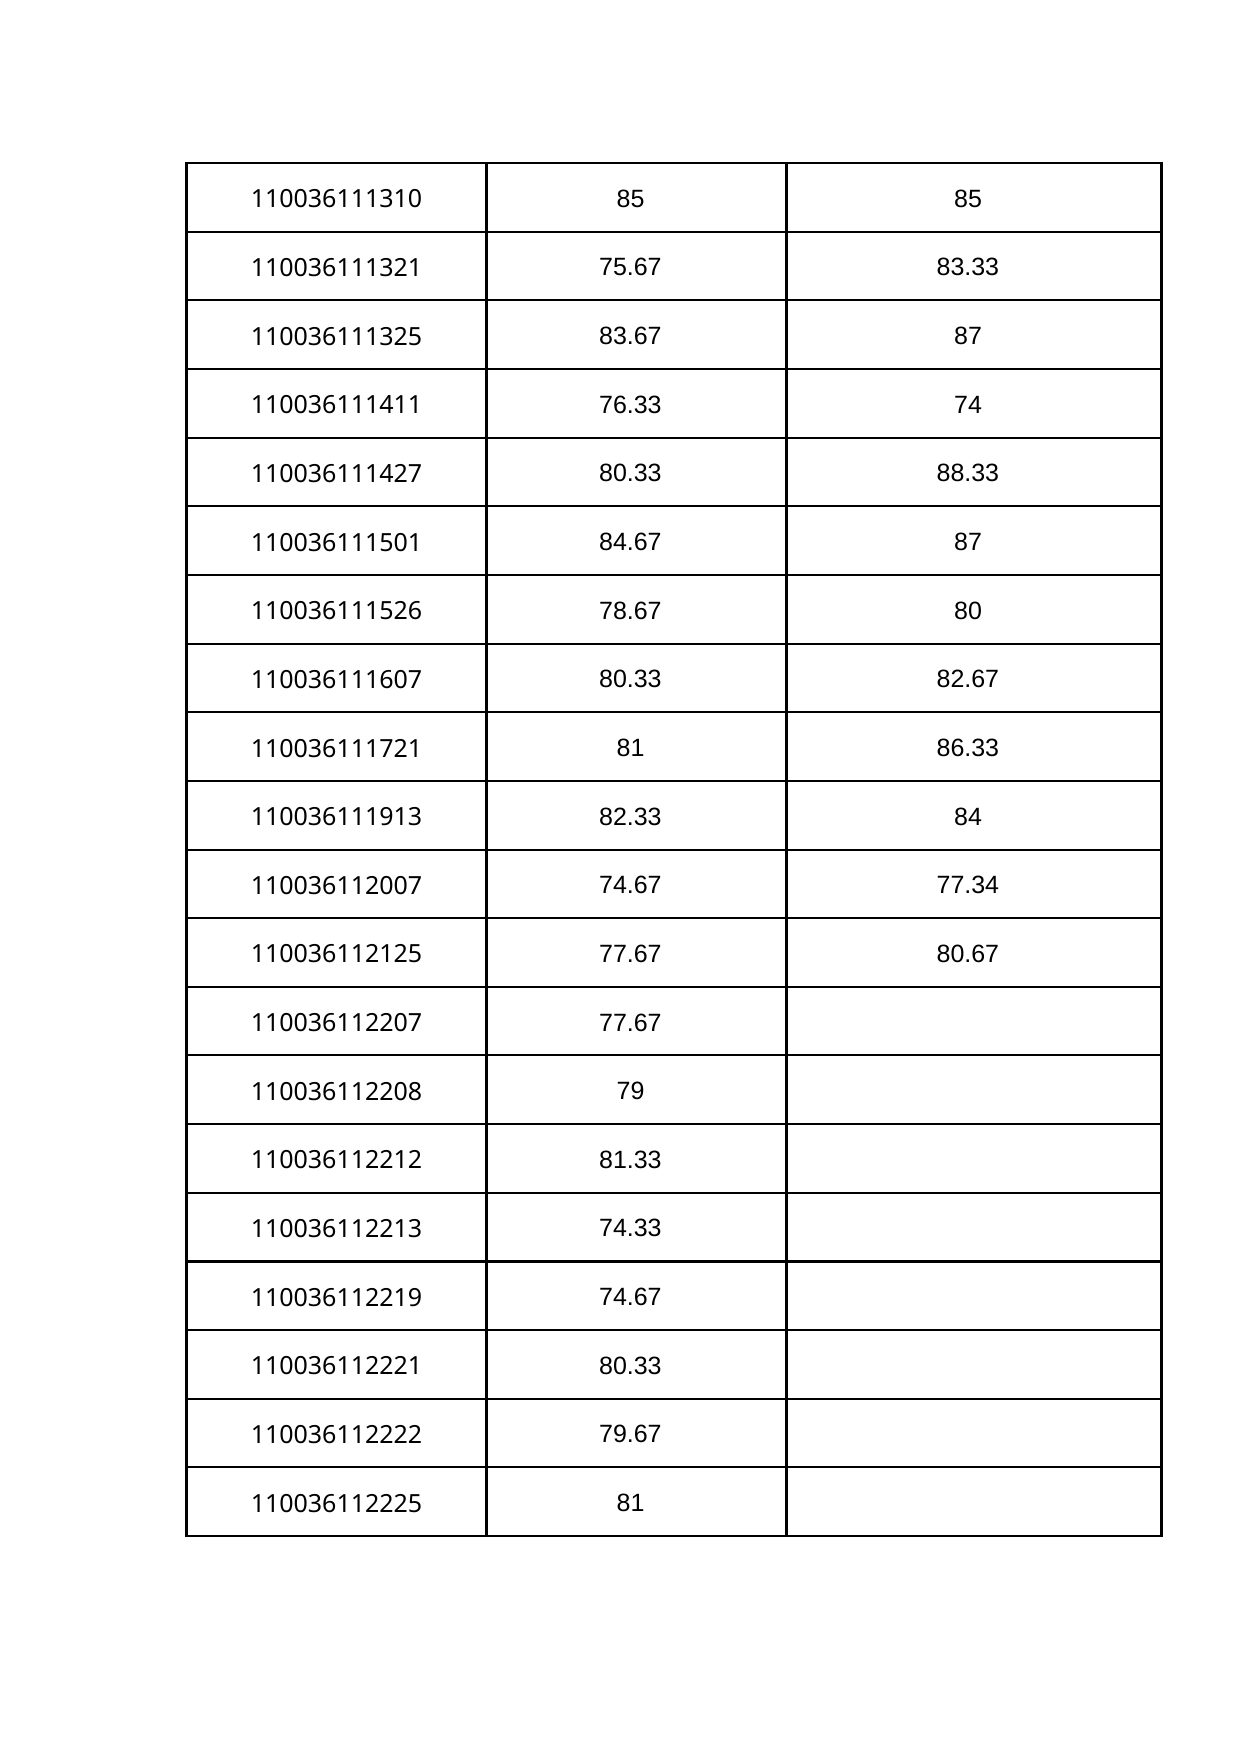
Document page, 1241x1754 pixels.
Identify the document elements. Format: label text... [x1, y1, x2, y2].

table_cell 79 [488, 1056, 785, 1123]
table_cell [788, 1331, 1160, 1398]
table_cell 110036111501 [188, 507, 485, 574]
table_cell 110036111427 [188, 439, 485, 505]
table_cell 76.33 [488, 370, 785, 437]
table_cell 78.67 [488, 576, 785, 642]
table_cell 110036112007 [188, 851, 485, 917]
table_cell 110036111411 [188, 370, 485, 437]
table_cell 74.67 [488, 851, 785, 917]
table_cell 86.33 [788, 713, 1160, 780]
table_cell 77.67 [488, 919, 785, 986]
table_cell 81 [488, 713, 785, 780]
table_cell 110036112225 [188, 1468, 485, 1535]
table_cell 110036112222 [188, 1400, 485, 1466]
table_cell 82.33 [488, 782, 785, 848]
table_cell 87 [788, 301, 1160, 368]
table_cell 110036111321 [188, 233, 485, 299]
table_cell [788, 1125, 1160, 1192]
table_cell 85 [488, 164, 785, 231]
table_cell 83.67 [488, 301, 785, 368]
table_cell 77.67 [488, 988, 785, 1054]
table_cell 74 [788, 370, 1160, 437]
table_cell 110036111526 [188, 576, 485, 642]
table_cell 80.33 [488, 1331, 785, 1398]
table_cell 87 [788, 507, 1160, 574]
table_cell [788, 1056, 1160, 1123]
table_cell 110036111913 [188, 782, 485, 848]
table_cell [788, 1194, 1160, 1260]
table_cell 110036112219 [188, 1263, 485, 1329]
table_cell 80.33 [488, 645, 785, 711]
table_cell 85 [788, 164, 1160, 231]
table_cell 110036111607 [188, 645, 485, 711]
table_cell 81.33 [488, 1125, 785, 1192]
table_cell [788, 988, 1160, 1054]
table_cell 80.67 [788, 919, 1160, 986]
table_cell 80.33 [488, 439, 785, 505]
table_cell 84 [788, 782, 1160, 848]
table_cell [788, 1468, 1160, 1535]
table_cell 84.67 [488, 507, 785, 574]
table_cell [788, 1263, 1160, 1329]
table_cell 83.33 [788, 233, 1160, 299]
table_cell 80 [788, 576, 1160, 642]
table_cell 110036111721 [188, 713, 485, 780]
table_cell 79.67 [488, 1400, 785, 1466]
table_cell 110036111310 [188, 164, 485, 231]
table_cell 110036112125 [188, 919, 485, 986]
table_cell 82.67 [788, 645, 1160, 711]
table_cell 74.67 [488, 1263, 785, 1329]
table_cell 110036112212 [188, 1125, 485, 1192]
table_cell 110036112221 [188, 1331, 485, 1398]
table_cell 110036112213 [188, 1194, 485, 1260]
table_cell 110036112207 [188, 988, 485, 1054]
table_cell 81 [488, 1468, 785, 1535]
table_cell 75.67 [488, 233, 785, 299]
table_cell 88.33 [788, 439, 1160, 505]
table_cell 74.33 [488, 1194, 785, 1260]
table_cell 110036111325 [188, 301, 485, 368]
table_cell 77.34 [788, 851, 1160, 917]
table_cell 110036112208 [188, 1056, 485, 1123]
table_cell [788, 1400, 1160, 1466]
